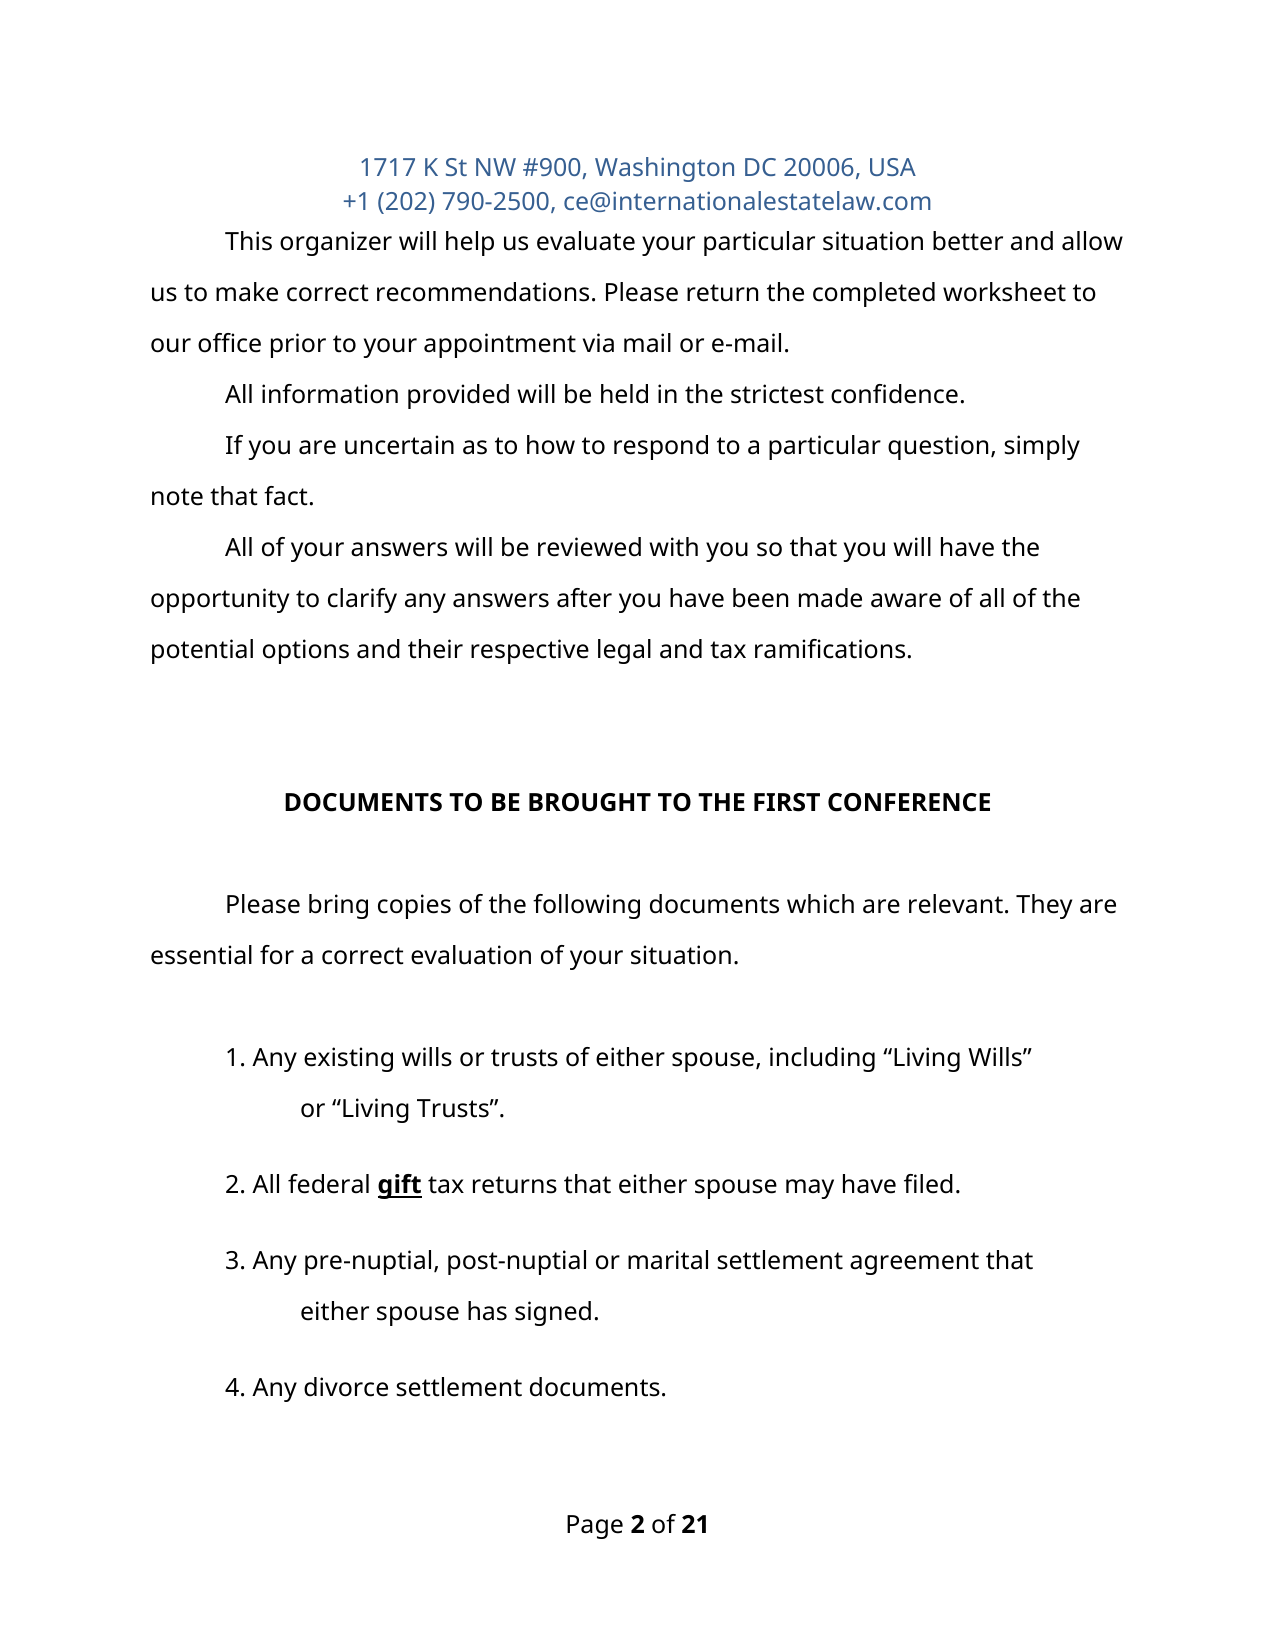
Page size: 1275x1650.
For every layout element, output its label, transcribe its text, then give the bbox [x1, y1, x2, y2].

text +1 (202) 790-2500, ce@internationalestatelaw.com [150, 184, 1125, 218]
text 3. Any pre-nuptial, post-nuptial or marital settlement agreement that either spouse has signed. [225, 1243, 1059, 1328]
text 4. Any divorce settlement documents. [225, 1370, 1059, 1404]
text 1. Any existing wills or trusts of either spouse, including “Living Wills” or “Living Trusts”. [225, 1040, 1059, 1125]
text DOCUMENTS TO BE BROUGHT TO THE FIRST CONFERENCE [150, 785, 1125, 819]
text All information provided will be held in the strictest confidence. [150, 376, 1125, 410]
text All of your answers will be reviewed with you so that you will have the opportunity to clarify any answers after you have been made aware of all of the potential options and their respective legal and tax ramifications. [150, 529, 1125, 666]
text 2. All federal gift tax returns that either spouse may have filed. [225, 1167, 1059, 1201]
text If you are uncertain as to how to respond to a particular question, simply note that fact. [150, 427, 1125, 512]
text This organizer will help us evaluate your particular situation better and allow us to make correct recommendations. Please return the completed worksheet to our office prior to your appointment via mail or e-mail. [150, 223, 1125, 359]
text Please bring copies of the following documents which are relevant. They are essential for a correct evaluation of your situation. [150, 887, 1125, 972]
text 1717 K St NW #900, Washington DC 20006, USA [150, 150, 1125, 184]
